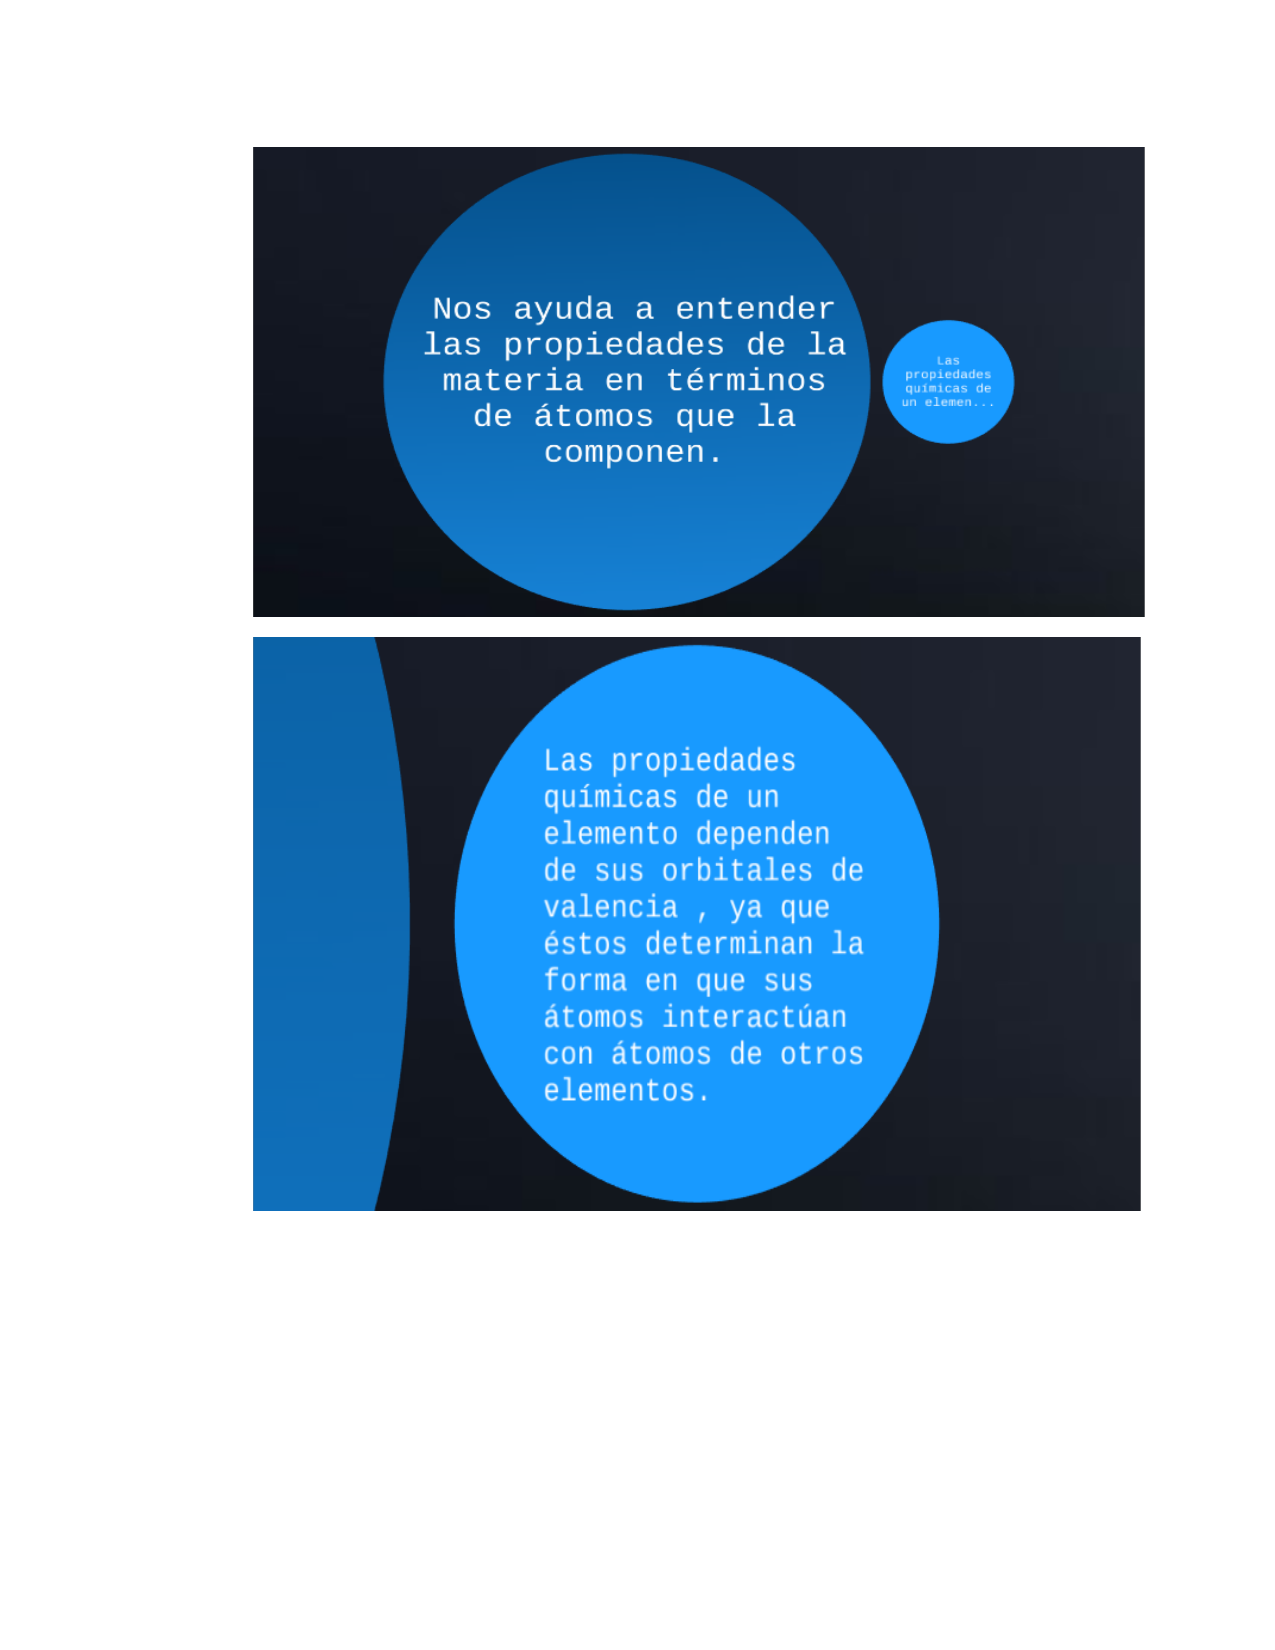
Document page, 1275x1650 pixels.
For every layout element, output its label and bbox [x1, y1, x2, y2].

picture [252, 147, 1146, 617]
picture [252, 637, 1142, 1211]
